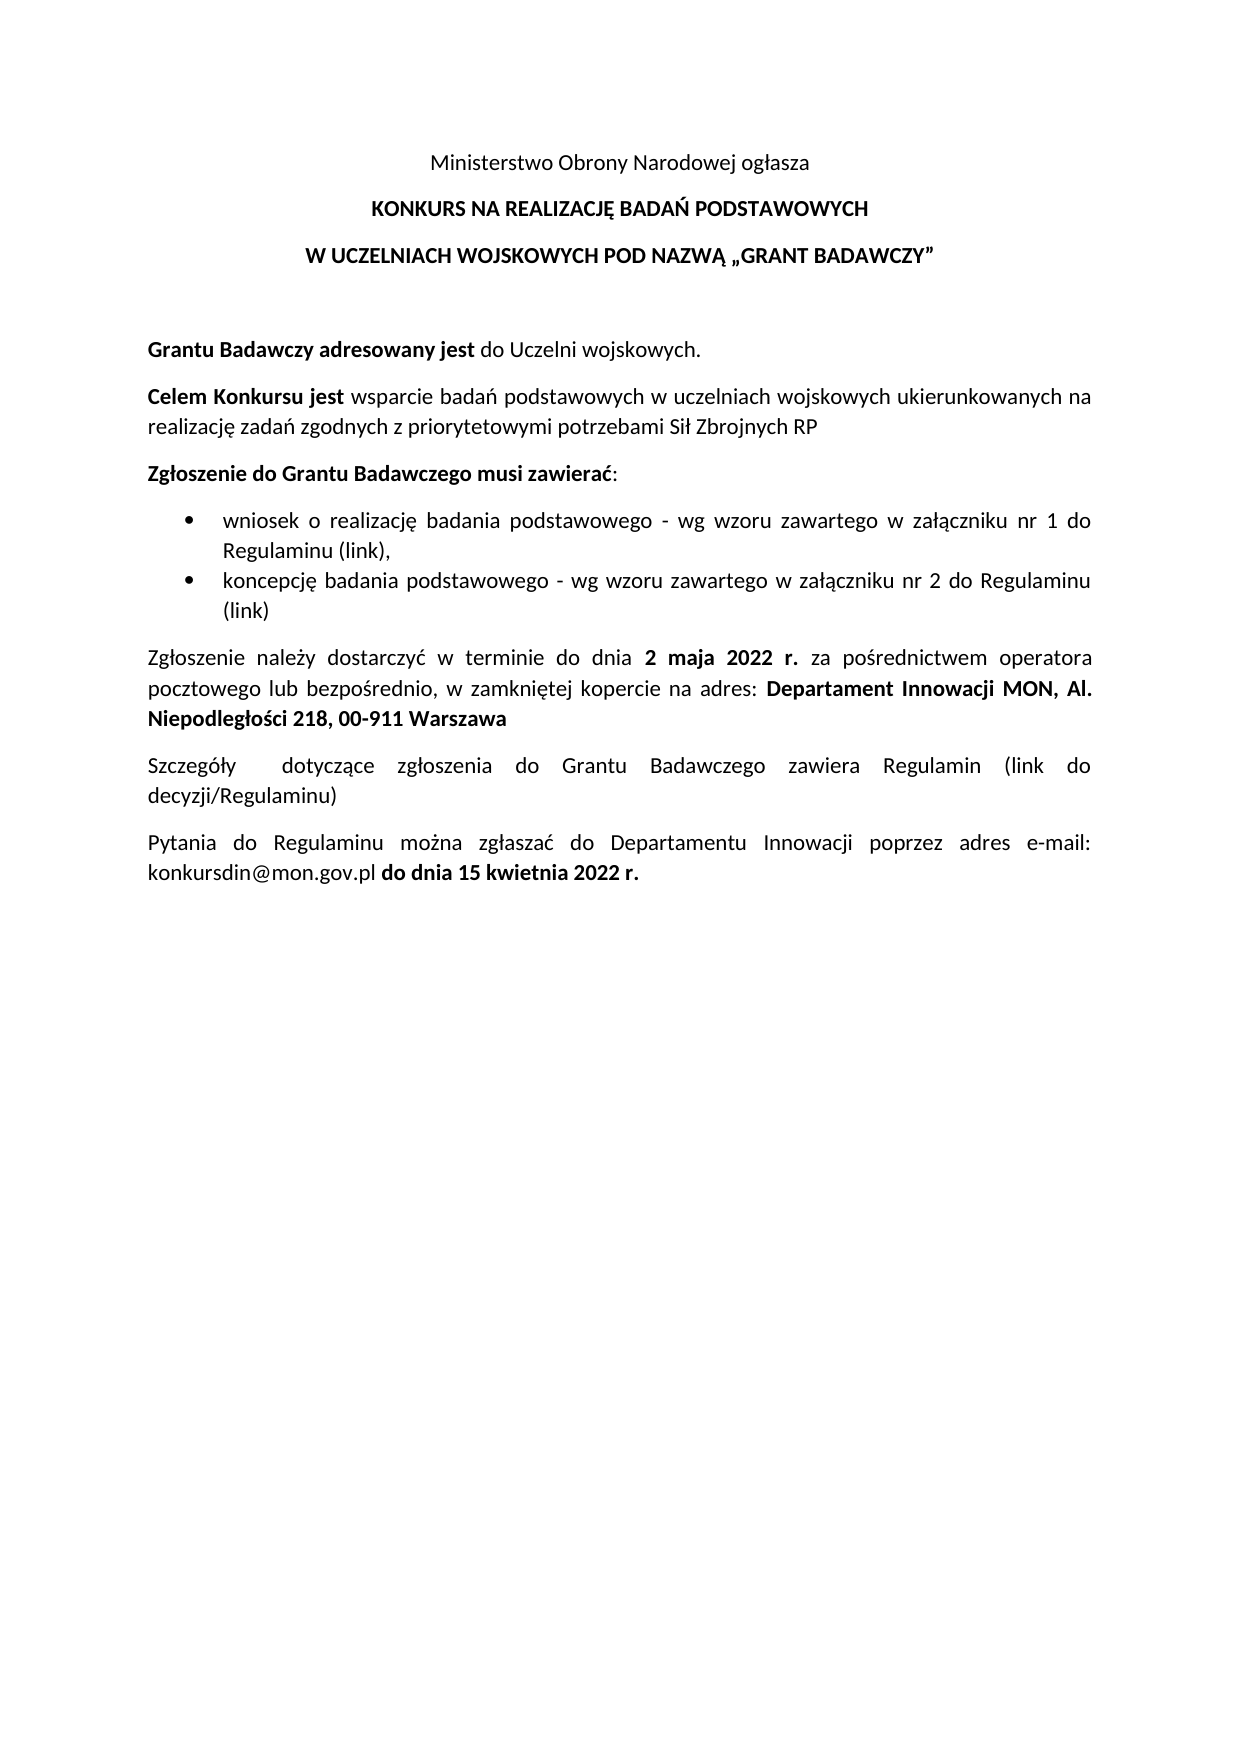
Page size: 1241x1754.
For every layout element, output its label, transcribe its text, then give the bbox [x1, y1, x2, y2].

list koncepcję badania podstawowego - wg wzoru zawartego w załączniku nr 2 do Regulaminu (link) [185, 566, 1093, 624]
text Szczegóły dotyczące zgłoszenia do Grantu Badawczego zawiera Regulamin (link do decyzji/Regulaminu) [148, 751, 1093, 809]
list wniosek o realizację badania podstawowego - wg wzoru zawartego w załączniku nr 1 do Regulaminu (link), [185, 506, 1093, 564]
text Celem Konkursu jest wsparcie badań podstawowych w uczelniach wojskowych ukierunkowanych na realizację zadań zgodnych z priorytetowymi potrzebami Sił Zbrojnych RP [148, 382, 1093, 440]
text Zgłoszenie należy dostarczyć w terminie do dnia 2 maja 2022 r. za pośrednictwem operatora pocztowego lub bezpośrednio, w zamkniętej kopercie na adres: Departament Innowacji MON, Al. Niepodległości 218, 00-911 Warszawa [148, 643, 1093, 732]
text Grantu Badawczy adresowany jest do Uczelni wojskowych. [148, 335, 1093, 363]
text Zgłoszenie do Grantu Badawczego musi zawierać: [148, 459, 1093, 487]
text W UCZELNIACH WOJSKOWYCH POD NAZWĄ „GRANT BADAWCZY” [148, 241, 1093, 269]
text Pytania do Regulaminu można zgłaszać do Departamentu Innowacji poprzez adres e-mail: konkursdin@mon.gov.pl do dnia 15 kwietnia 2022 r. [148, 828, 1093, 886]
text KONKURS NA REALIZACJĘ BADAŃ PODSTAWOWYCH [148, 194, 1093, 222]
text Ministerstwo Obrony Narodowej ogłasza [148, 148, 1093, 176]
